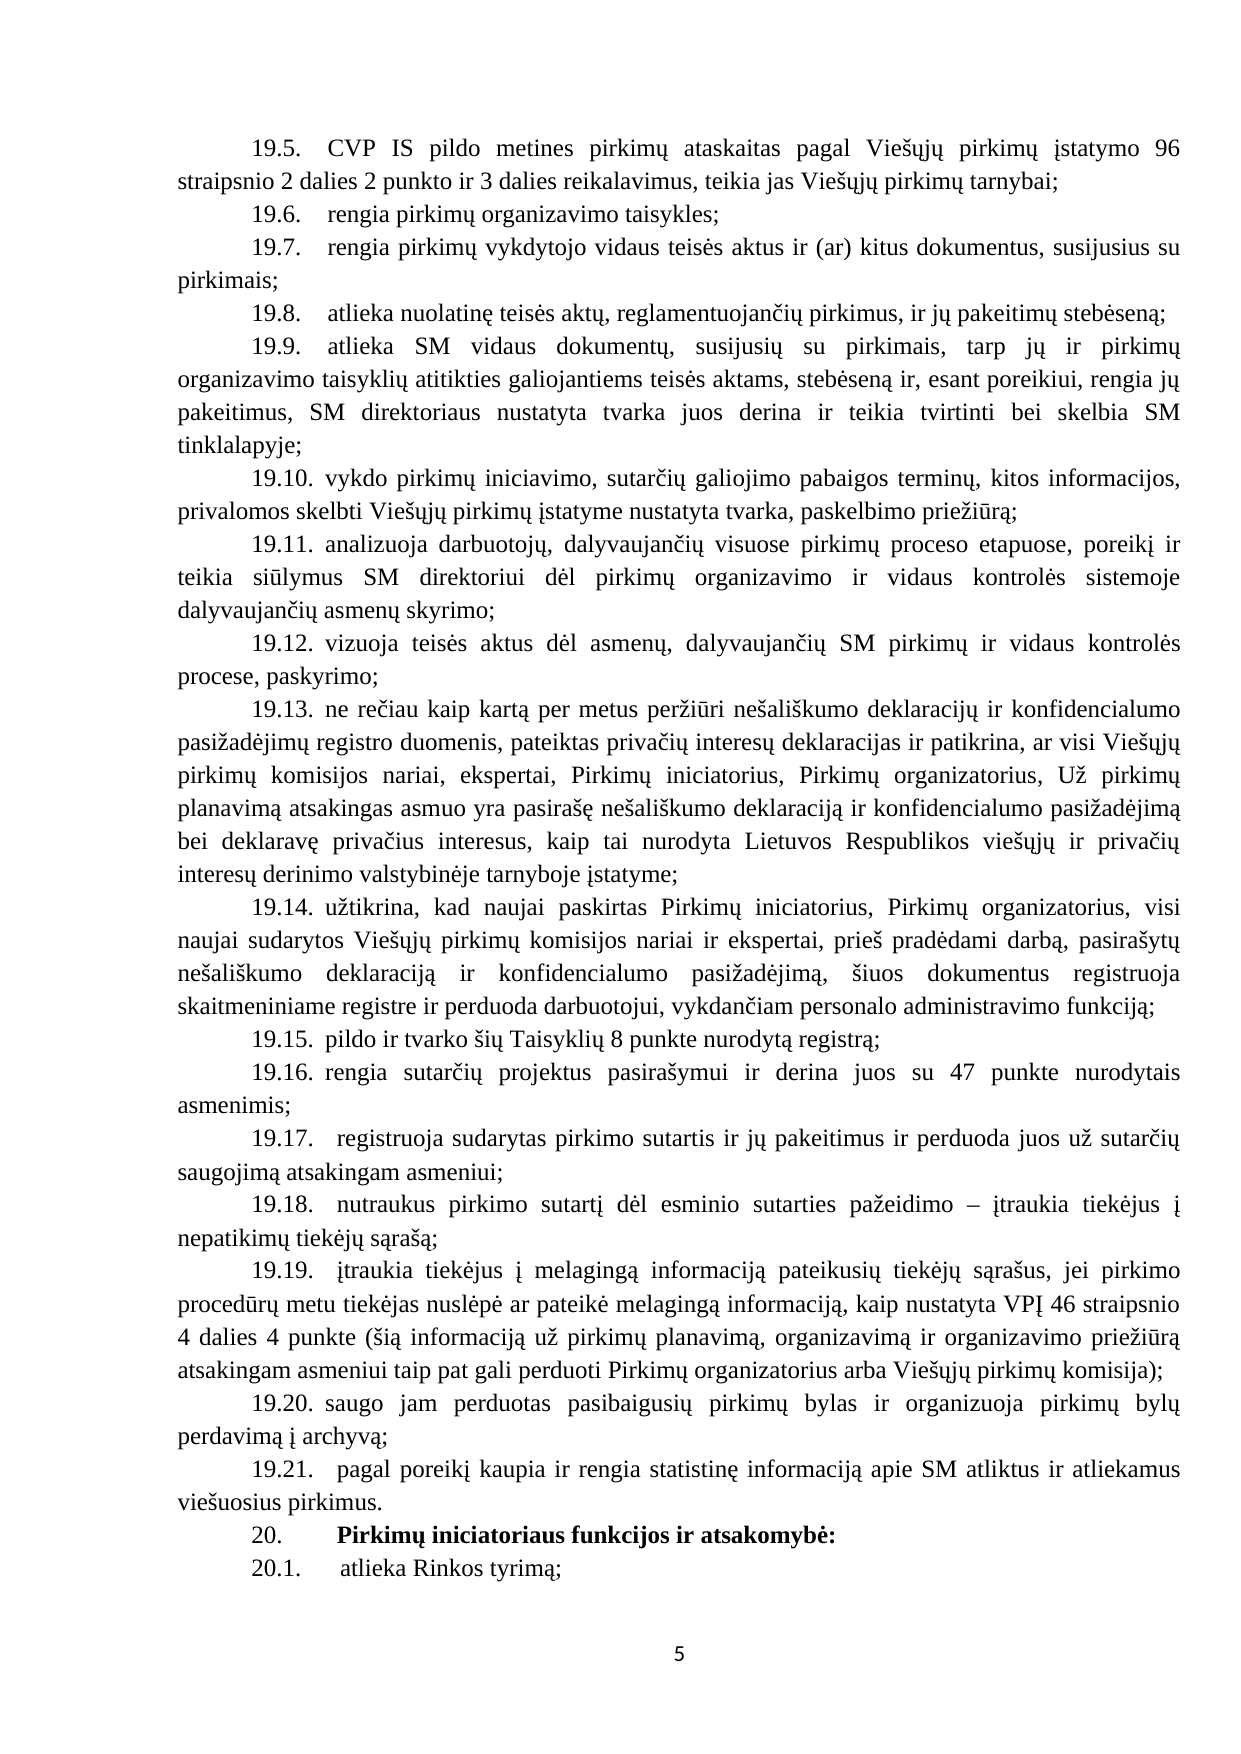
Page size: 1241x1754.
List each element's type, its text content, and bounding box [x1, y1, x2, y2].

list užtikrina, kad naujai paskirtas Pirkimų iniciatorius, Pirkimų organizatorius, visi naujai sudarytos Viešųjų pirkimų komisijos nariai ir ekspertai, prieš pradėdami darbą, pasirašytų nešališkumo deklaraciją ir konfidencialumo pasižadėjimą, šiuos dokumentus registruoja skaitmeniniame registre ir perduoda darbuotojui, vykdančiam personalo administravimo funkciją; [177, 892, 1181, 1020]
list Pirkimų iniciatoriaus funkcijos ir atsakomybė: [251, 1520, 1181, 1548]
list atlieka nuolatinę teisės aktų, reglamentuojančių pirkimus, ir jų pakeitimų stebėseną; [177, 298, 1181, 327]
list CVP IS pildo metines pirkimų ataskaitas pagal Viešųjų pirkimų įstatymo 96 straipsnio 2 dalies 2 punkto ir 3 dalies reikalavimus, teikia jas Viešųjų pirkimų tarnybai; [177, 133, 1181, 195]
list pildo ir tvarko šių Taisyklių 8 punkte nurodytą registrą; [177, 1024, 1181, 1053]
list rengia pirkimų organizavimo taisykles; [177, 199, 1181, 228]
list atlieka Rinkos tyrimą; [177, 1553, 1181, 1582]
list atlieka SM vidaus dokumentų, susijusių su pirkimais, tarp jų ir pirkimų organizavimo taisyklių atitikties galiojantiems teisės aktams, stebėseną ir, esant poreikiui, rengia jų pakeitimus, SM direktoriaus nustatyta tvarka juos derina ir teikia tvirtinti bei skelbia SM tinklalapyje; [177, 331, 1181, 459]
list pagal poreikį kaupia ir rengia statistinę informaciją apie SM atliktus ir atliekamus viešuosius pirkimus. [177, 1454, 1181, 1516]
list vykdo pirkimų iniciavimo, sutarčių galiojimo pabaigos terminų, kitos informacijos, privalomos skelbti Viešųjų pirkimų įstatyme nustatyta tvarka, paskelbimo priežiūrą; [177, 463, 1181, 525]
list rengia pirkimų vykdytojo vidaus teisės aktus ir (ar) kitus dokumentus, susijusius su pirkimais; [177, 232, 1181, 294]
list vizuoja teisės aktus dėl asmenų, dalyvaujančių SM pirkimų ir vidaus kontrolės procese, paskyrimo; [177, 628, 1181, 690]
list analizuoja darbuotojų, dalyvaujančių visuose pirkimų proceso etapuose, poreikį ir teikia siūlymus SM direktoriui dėl pirkimų organizavimo ir vidaus kontrolės sistemoje dalyvaujančių asmenų skyrimo; [177, 529, 1181, 624]
list rengia sutarčių projektus pasirašymui ir derina juos su 47 punkte nurodytais asmenimis; [177, 1057, 1181, 1119]
list nutraukus pirkimo sutartį dėl esminio sutarties pažeidimo – įtraukia tiekėjus į nepatikimų tiekėjų sąrašą; [177, 1189, 1181, 1251]
list registruoja sudarytas pirkimo sutartis ir jų pakeitimus ir perduoda juos už sutarčių saugojimą atsakingam asmeniui; [177, 1123, 1181, 1185]
list ne rečiau kaip kartą per metus peržiūri nešališkumo deklaracijų ir konfidencialumo pasižadėjimų registro duomenis, pateiktas privačių interesų deklaracijas ir patikrina, ar visi Viešųjų pirkimų komisijos nariai, ekspertai, Pirkimų iniciatorius, Pirkimų organizatorius, Už pirkimų planavimą atsakingas asmuo yra pasirašę nešališkumo deklaraciją ir konfidencialumo pasižadėjimą bei deklaravę privačius interesus, kaip tai nurodyta Lietuvos Respublikos viešųjų ir privačių interesų derinimo valstybinėje tarnyboje įstatyme; [177, 694, 1181, 888]
list saugo jam perduotas pasibaigusių pirkimų bylas ir organizuoja pirkimų bylų perdavimą į archyvą; [177, 1388, 1181, 1449]
list įtraukia tiekėjus į melagingą informaciją pateikusių tiekėjų sąrašus, jei pirkimo procedūrų metu tiekėjas nuslėpė ar pateikė melagingą informaciją, kaip nustatyta VPĮ 46 straipsnio 4 dalies 4 punkte (šią informaciją už pirkimų planavimą, organizavimą ir organizavimo priežiūrą atsakingam asmeniui taip pat gali perduoti Pirkimų organizatorius arba Viešųjų pirkimų komisija); [177, 1256, 1181, 1383]
